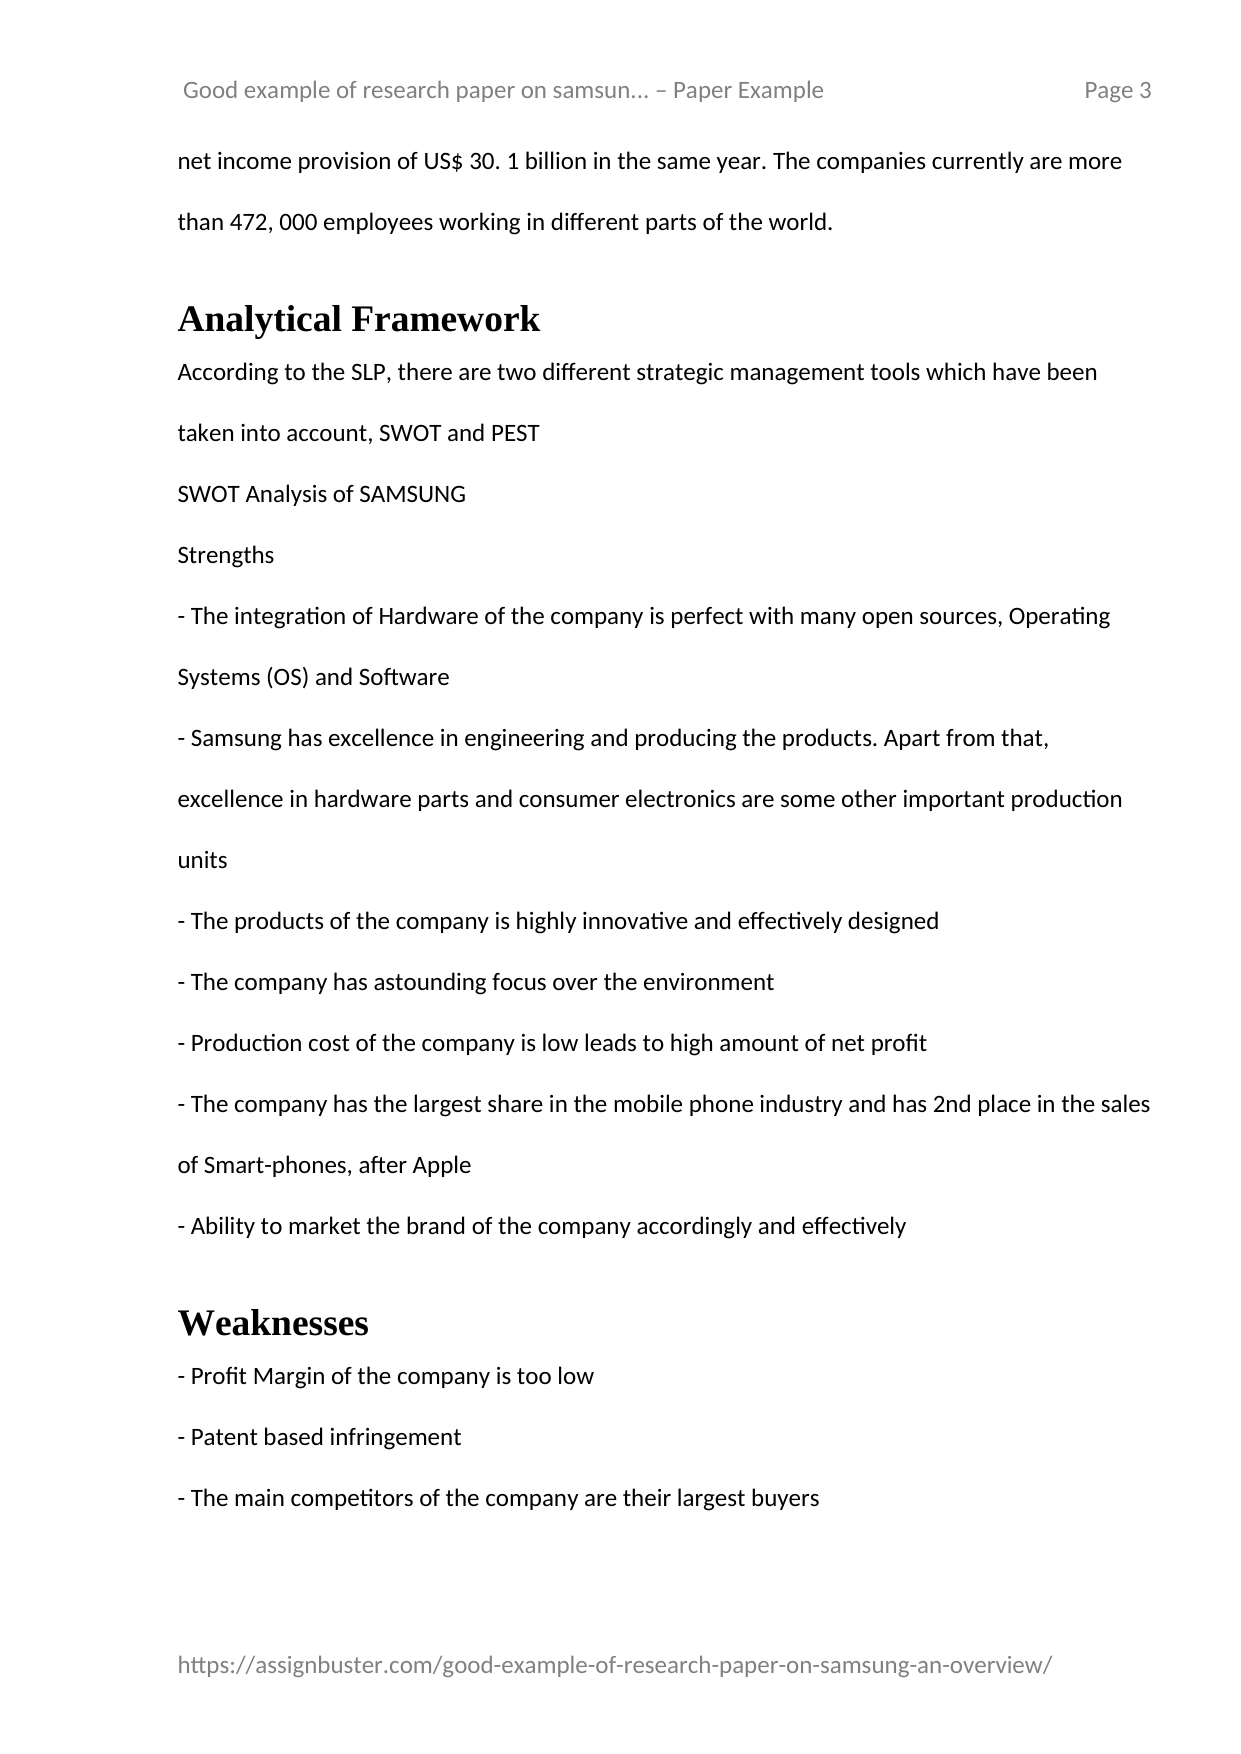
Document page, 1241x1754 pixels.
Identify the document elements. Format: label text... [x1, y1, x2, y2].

text According to the SLP, there are two different strategic management tools which have been taken into account, SWOT and PEST SWOT Analysis of SAMSUNG Strengths - The integration of Hardware of the company is perfect with many open sources, Operating Systems (OS) and Software - Samsung has excellence in engineering and producing the products. Apart from that, excellence in hardware parts and consumer electronics are some other important production units - The products of the company is highly innovative and effectively designed - The company has astounding focus over the environment - Production cost of the company is low leads to high amount of net profit - The company has the largest share in the mobile phone industry and has 2nd place in the sales of Smart-phones, after Apple - Ability to market the brand of the company accordingly and effectively [177, 356, 1152, 1241]
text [177, 1360, 1152, 1512]
subtitle Analytical Framework [177, 297, 1152, 340]
subtitle Weaknesses [177, 1301, 1152, 1344]
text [177, 145, 1152, 237]
